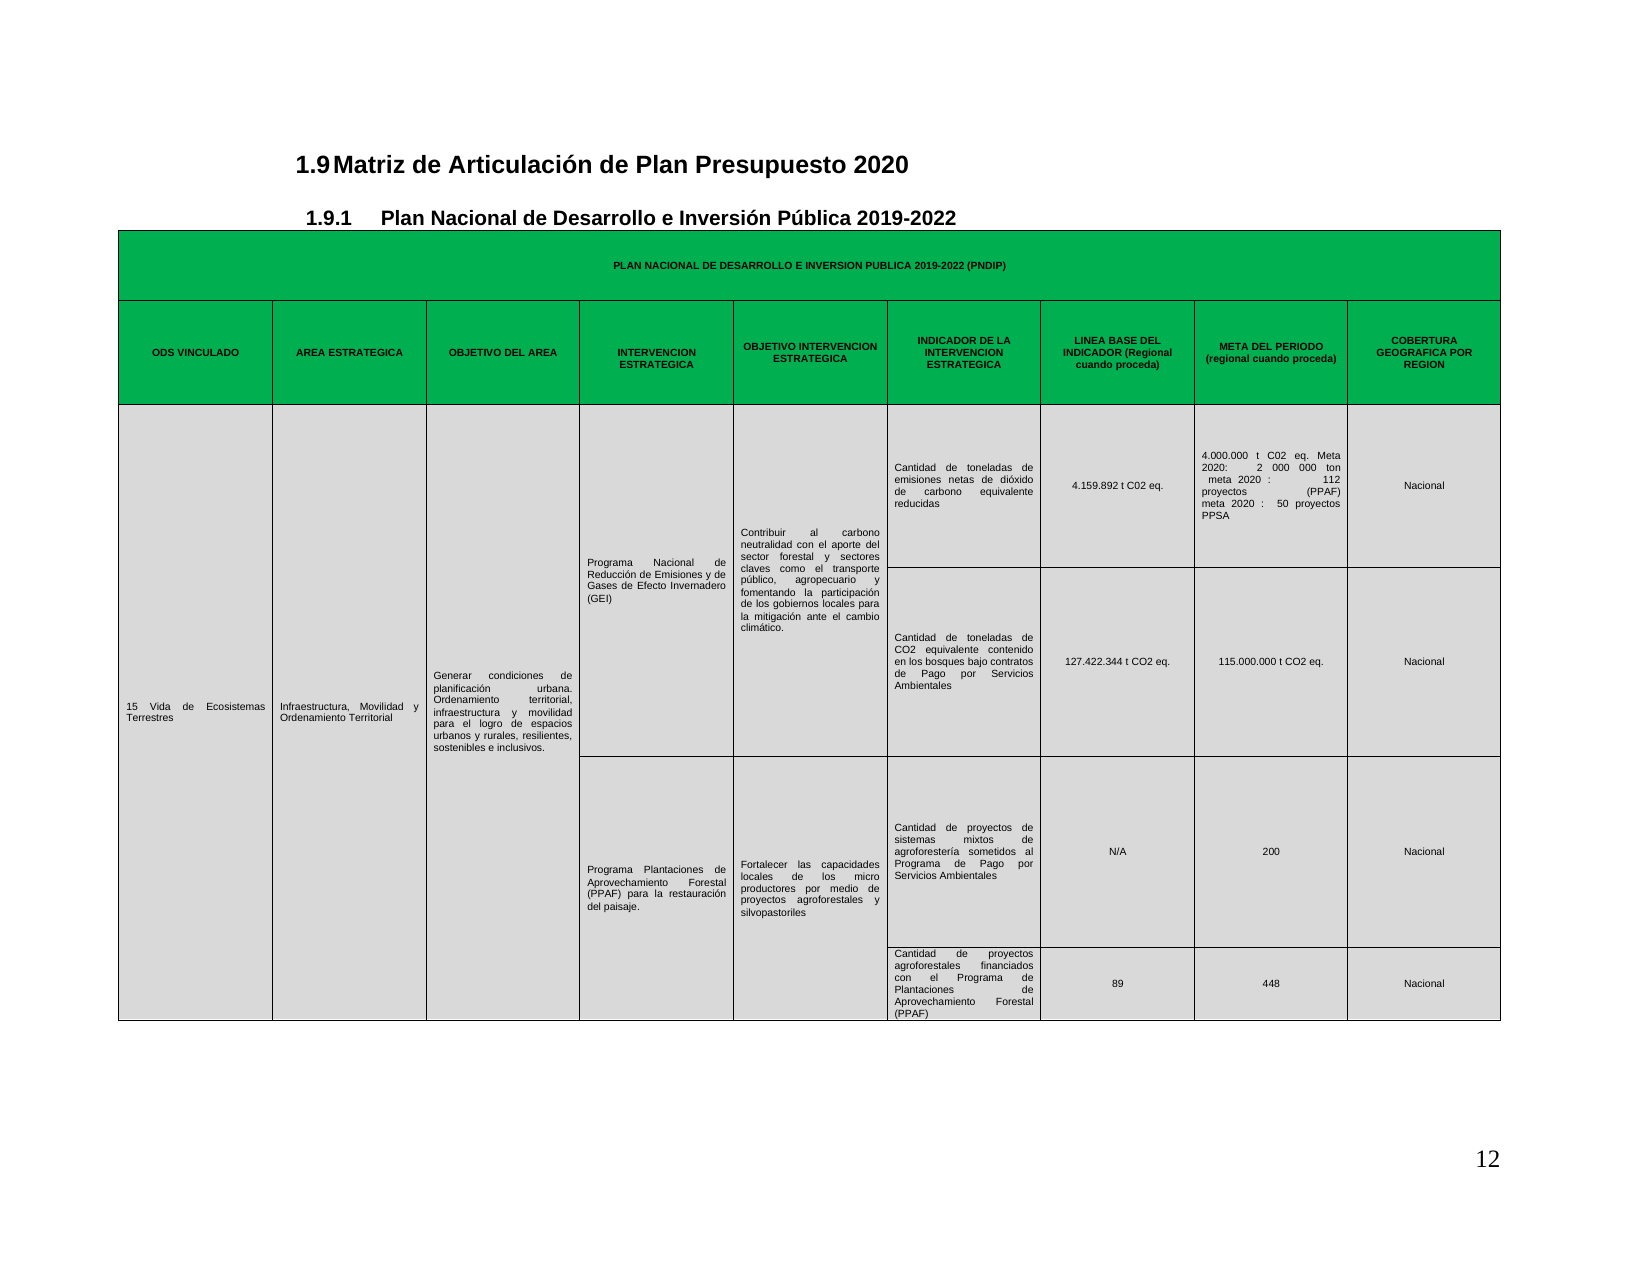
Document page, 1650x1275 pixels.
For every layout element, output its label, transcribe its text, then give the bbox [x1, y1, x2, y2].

table_cell Fortalecer las capacidades locales de los micro productores por medio de proyectos agroforestales y silvopastoriles [734, 757, 887, 1019]
table_cell Cantidad de toneladas de emisiones netas de dióxido de carbono equivalente reducidas [888, 405, 1040, 567]
table_cell Nacional [1348, 757, 1500, 947]
table_cell Nacional [1348, 405, 1500, 567]
table_cell Cantidad de proyectos agroforestales financiados con el Programa de Plantaciones de Aprovechamiento Forestal (PPAF) [888, 948, 1040, 1019]
table_cell 127.422.344 t CO2 eq. [1041, 568, 1194, 756]
table_cell Infraestructura, Movilidad y Ordenamiento Territorial [273, 405, 426, 1019]
table_cell INDICADOR DE LA INTERVENCION ESTRATEGICA [888, 301, 1040, 404]
table_cell 4.159.892 t C02 eq. [1041, 405, 1194, 567]
table_cell N/A [1041, 757, 1194, 947]
table_cell 200 [1195, 757, 1347, 947]
table_cell Programa Plantaciones de Aprovechamiento Forestal (PPAF) para la restauración del paisaje. [580, 757, 733, 1019]
table_cell META DEL PERIODO (regional cuando proceda) [1195, 301, 1347, 404]
subtitle Matriz de Articulación de Plan Presupuesto 2020 [295, 150, 1524, 179]
table_cell 4.000.000 t C02 eq. Meta 2020: 2 000 000 ton meta 2020 : 112 proyectos (PPAF) meta 2020 : 50 proyectos PPSA [1195, 405, 1347, 567]
table_cell OBJETIVO DEL AREA [427, 301, 579, 404]
table_cell 448 [1195, 948, 1347, 1019]
table_cell Contribuir al carbono neutralidad con el aporte del sector forestal y sectores claves como el transporte público, agropecuario y fomentando la participación de los gobiernos locales para la mitigación ante el cambio climático. [734, 405, 887, 756]
table_cell Generar condiciones de planificación urbana. Ordenamiento territorial, infraestructura y movilidad para el logro de espacios urbanos y rurales, resilientes, sostenibles e inclusivos. [427, 405, 579, 1019]
table_cell Programa Nacional de Reducción de Emisiones y de Gases de Efecto Invernadero (GEI) [580, 405, 733, 756]
table_cell COBERTURA GEOGRAFICA POR REGION [1348, 301, 1500, 404]
table_cell Nacional [1348, 948, 1500, 1019]
table_header PLAN NACIONAL DE DESARROLLO E INVERSION PUBLICA 2019-2022 (PNDIP) [119, 231, 1500, 300]
table_cell 115.000.000 t CO2 eq. [1195, 568, 1347, 756]
table_cell Cantidad de proyectos de sistemas mixtos de agroforestería sometidos al Programa de Pago por Servicios Ambientales [888, 757, 1040, 947]
table_cell LINEA BASE DEL INDICADOR (Regional cuando proceda) [1041, 301, 1194, 404]
list Plan Nacional de Desarrollo e Inversión Pública 2019-2022 [306, 206, 1500, 230]
table_cell Cantidad de toneladas de CO2 equivalente contenido en los bosques bajo contratos de Pago por Servicios Ambientales [888, 568, 1040, 756]
table_cell INTERVENCION ESTRATEGICA [580, 301, 733, 404]
table_cell OBJETIVO INTERVENCION ESTRATEGICA [734, 301, 887, 404]
table_cell 15 Vida de Ecosistemas Terrestres [119, 405, 272, 1019]
table_cell 89 [1041, 948, 1194, 1019]
table_cell Nacional [1348, 568, 1500, 756]
table_cell AREA ESTRATEGICA [273, 301, 426, 404]
table_cell ODS VINCULADO [119, 301, 272, 404]
